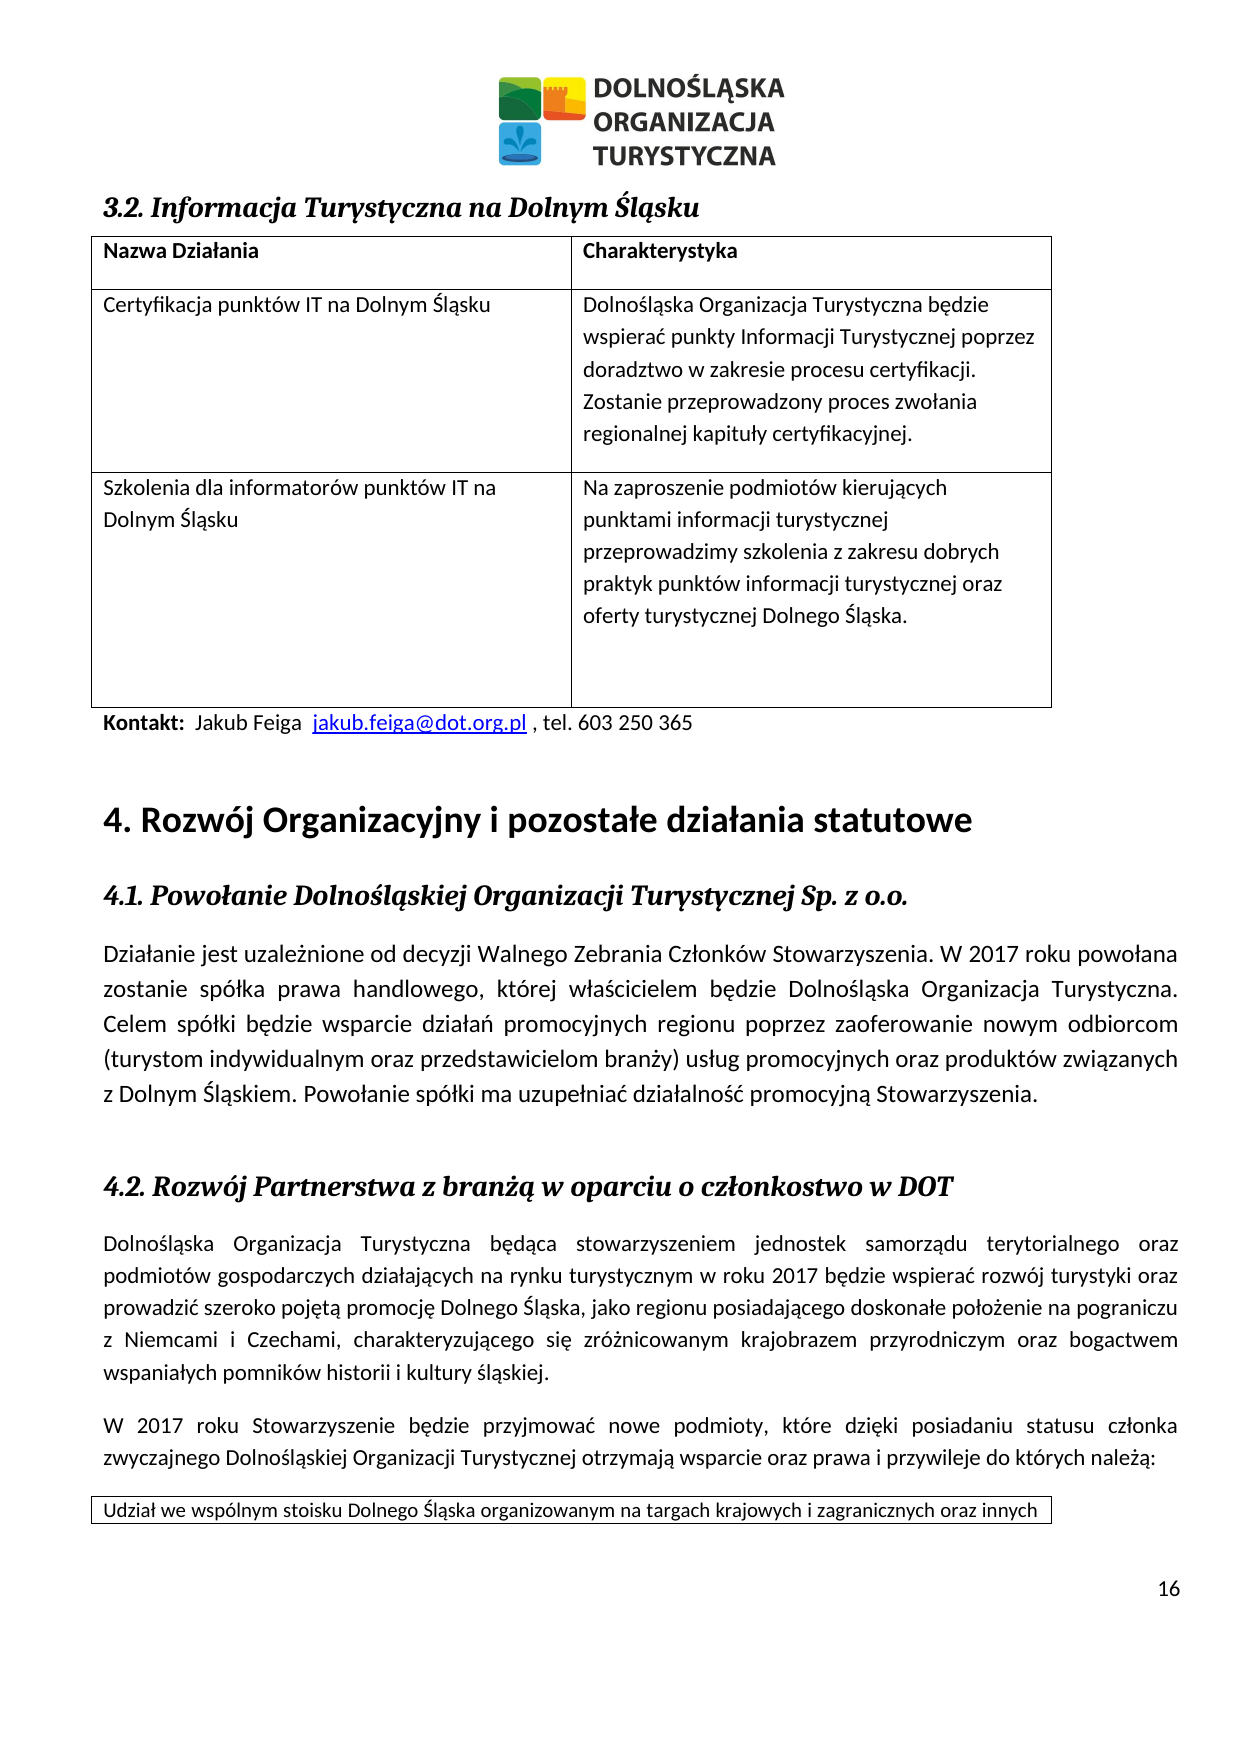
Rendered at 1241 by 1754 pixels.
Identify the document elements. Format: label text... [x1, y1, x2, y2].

table_cell Certyfikacja punktów IT na Dolnym Śląsku [92, 290, 571, 472]
text Kontakt: Jakub Feiga jakub.feiga@dot.org.pl , tel. 603 250 365 4. Rozwój Organizacyjny i pozostałe działania statutowe 4.1. Powołanie Dolnośląskiej Organizacji Turystycznej Sp. z o.o. [103, 708, 1180, 912]
subtitle 3.2. Informacja Turystyczna na Dolnym Śląsku [103, 191, 1180, 224]
table_cell Na zaproszenie podmiotów kierujących punktami informacji turystycznej przeprowadzimy szkolenia z zakresu dobrych praktyk punktów informacji turystycznej oraz oferty turystycznej Dolnego Śląska. [572, 473, 1051, 707]
picture [498, 73, 785, 166]
table_cell Szkolenia dla informatorów punktów IT na Dolnym Śląsku [92, 473, 571, 707]
table_cell Dolnośląska Organizacja Turystyczna będzie wspierać punkty Informacji Turystycznej poprzez doradztwo w zakresie procesu certyfikacji. Zostanie przeprowadzony proces zwołania regionalnej kapituły certyfikacyjnej. [572, 290, 1051, 472]
text Działanie jest uzależnione od decyzji Walnego Zebrania Członków Stowarzyszenia. W 2017 roku powołana zostanie spółka prawa handlowego, której właścicielem będzie Dolnośląska Organizacja Turystyczna. Celem spółki będzie wsparcie działań promocyjnych regionu poprzez zaoferowanie nowym odbiorcom (turystom indywidualnym oraz przedstawicielom branży) usług promocyjnych oraz produktów związanych z Dolnym Śląskiem. Powołanie spółki ma uzupełniać działalność promocyjną Stowarzyszenia. [103, 938, 1180, 1109]
table_header Charakterystyka [572, 237, 1051, 289]
text Dolnośląska Organizacja Turystyczna będąca stowarzyszeniem jednostek samorządu terytorialnego oraz podmiotów gospodarczych działających na rynku turystycznym w roku 2017 będzie wspierać rozwój turystyki oraz prowadzić szeroko pojętą promocję Dolnego Śląska, jako regionu posiadającego doskonałe położenie na pograniczu z Niemcami i Czechami, charakteryzującego się zróżnicowanym krajobrazem przyrodniczym oraz bogactwem wspaniałych pomników historii i kultury śląskiej. [103, 1229, 1180, 1386]
table_header Nazwa Działania [92, 237, 571, 289]
text W 2017 roku Stowarzyszenie będzie przyjmować nowe podmioty, które dzięki posiadaniu statusu członka zwyczajnego Dolnośląskiej Organizacji Turystycznej otrzymają wsparcie oraz prawa i przywileje do których należą: [103, 1411, 1180, 1471]
text 4.2. Rozwój Partnerstwa z branżą w oparciu o członkostwo w DOT [103, 1134, 1180, 1203]
